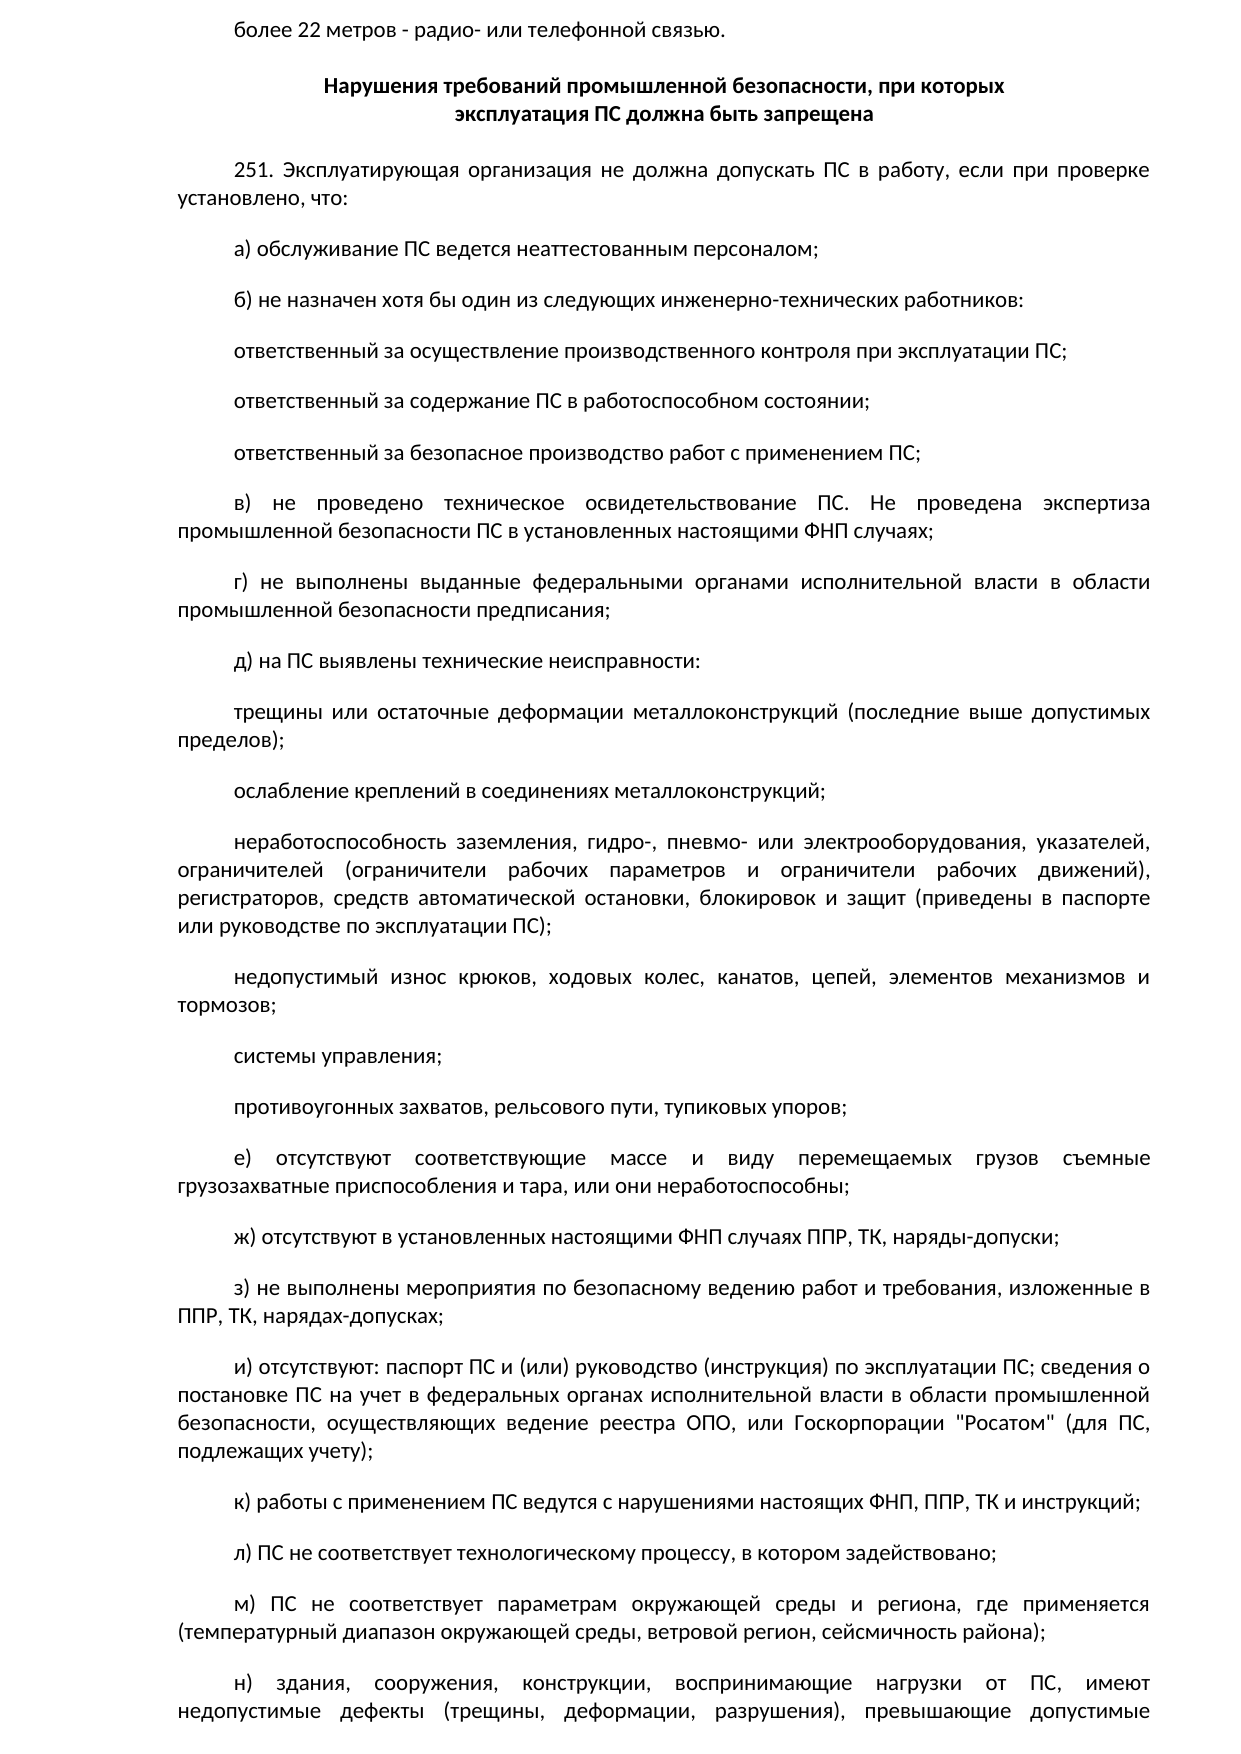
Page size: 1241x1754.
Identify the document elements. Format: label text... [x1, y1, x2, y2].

text трещины или остаточные деформации металлоконструкций (последние выше допустимых пределов); [177, 697, 1152, 753]
text ответственный за безопасное производство работ с применением ПС; [177, 438, 1152, 466]
text ж) отсутствуют в установленных настоящими ФНП случаях ППР, ТК, наряды-допуски; [177, 1222, 1152, 1250]
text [177, 1668, 1152, 1724]
text недопустимый износ крюков, ходовых колес, канатов, цепей, элементов механизмов и тормозов; [177, 962, 1152, 1018]
text к) работы с применением ПС ведутся с нарушениями настоящих ФНП, ППР, ТК и инструкций; [177, 1487, 1152, 1515]
text системы управления; [177, 1041, 1152, 1069]
text ответственный за содержание ПС в работоспособном состоянии; [177, 387, 1152, 415]
text з) не выполнены мероприятия по безопасному ведению работ и требования, изложенные в ППР, ТК, нарядах-допусках; [177, 1273, 1152, 1329]
text и) отсутствуют: паспорт ПС и (или) руководство (инструкция) по эксплуатации ПС; сведения о постановке ПС на учет в федеральных органах исполнительной власти в области промышленной безопасности, осуществляющих ведение реестра ОПО, или Госкорпорации "Росатом" (для ПС, подлежащих учету); [177, 1352, 1152, 1464]
text неработоспособность заземления, гидро-, пневмо- или электрооборудования, указателей, ограничителей (ограничители рабочих параметров и ограничители рабочих движений), регистраторов, средств автоматической остановки, блокировок и защит (приведены в паспорте или руководстве по эксплуатации ПС); [177, 827, 1152, 939]
text противоугонных захватов, рельсового пути, тупиковых упоров; [177, 1092, 1152, 1120]
title Нарушения требований промышленной безопасности, при которых [177, 71, 1152, 99]
text 251. Эксплуатирующая организация не должна допускать ПС в работу, если при проверке установлено, что: [177, 155, 1152, 211]
text ослабление креплений в соединениях металлоконструкций; [177, 776, 1152, 804]
title эксплуатация ПС должна быть запрещена [177, 99, 1152, 127]
text д) на ПС выявлены технические неисправности: [177, 646, 1152, 674]
text г) не выполнены выданные федеральными органами исполнительной власти в области промышленной безопасности предписания; [177, 567, 1152, 623]
text более 22 метров - радио- или телефонной связью. [177, 15, 1152, 43]
text е) отсутствуют соответствующие массе и виду перемещаемых грузов съемные грузозахватные приспособления и тара, или они неработоспособны; [177, 1143, 1152, 1199]
text в) не проведено техническое освидетельствование ПС. Не проведена экспертиза промышленной безопасности ПС в установленных настоящими ФНП случаях; [177, 488, 1152, 544]
text а) обслуживание ПС ведется неаттестованным персоналом; [177, 234, 1152, 262]
text л) ПС не соответствует технологическому процессу, в котором задействовано; [177, 1538, 1152, 1566]
text ответственный за осуществление производственного контроля при эксплуатации ПС; [177, 336, 1152, 364]
text б) не назначен хотя бы один из следующих инженерно-технических работников: [177, 285, 1152, 313]
text м) ПС не соответствует параметрам окружающей среды и региона, где применяется (температурный диапазон окружающей среды, ветровой регион, сейсмичность района); [177, 1589, 1152, 1645]
